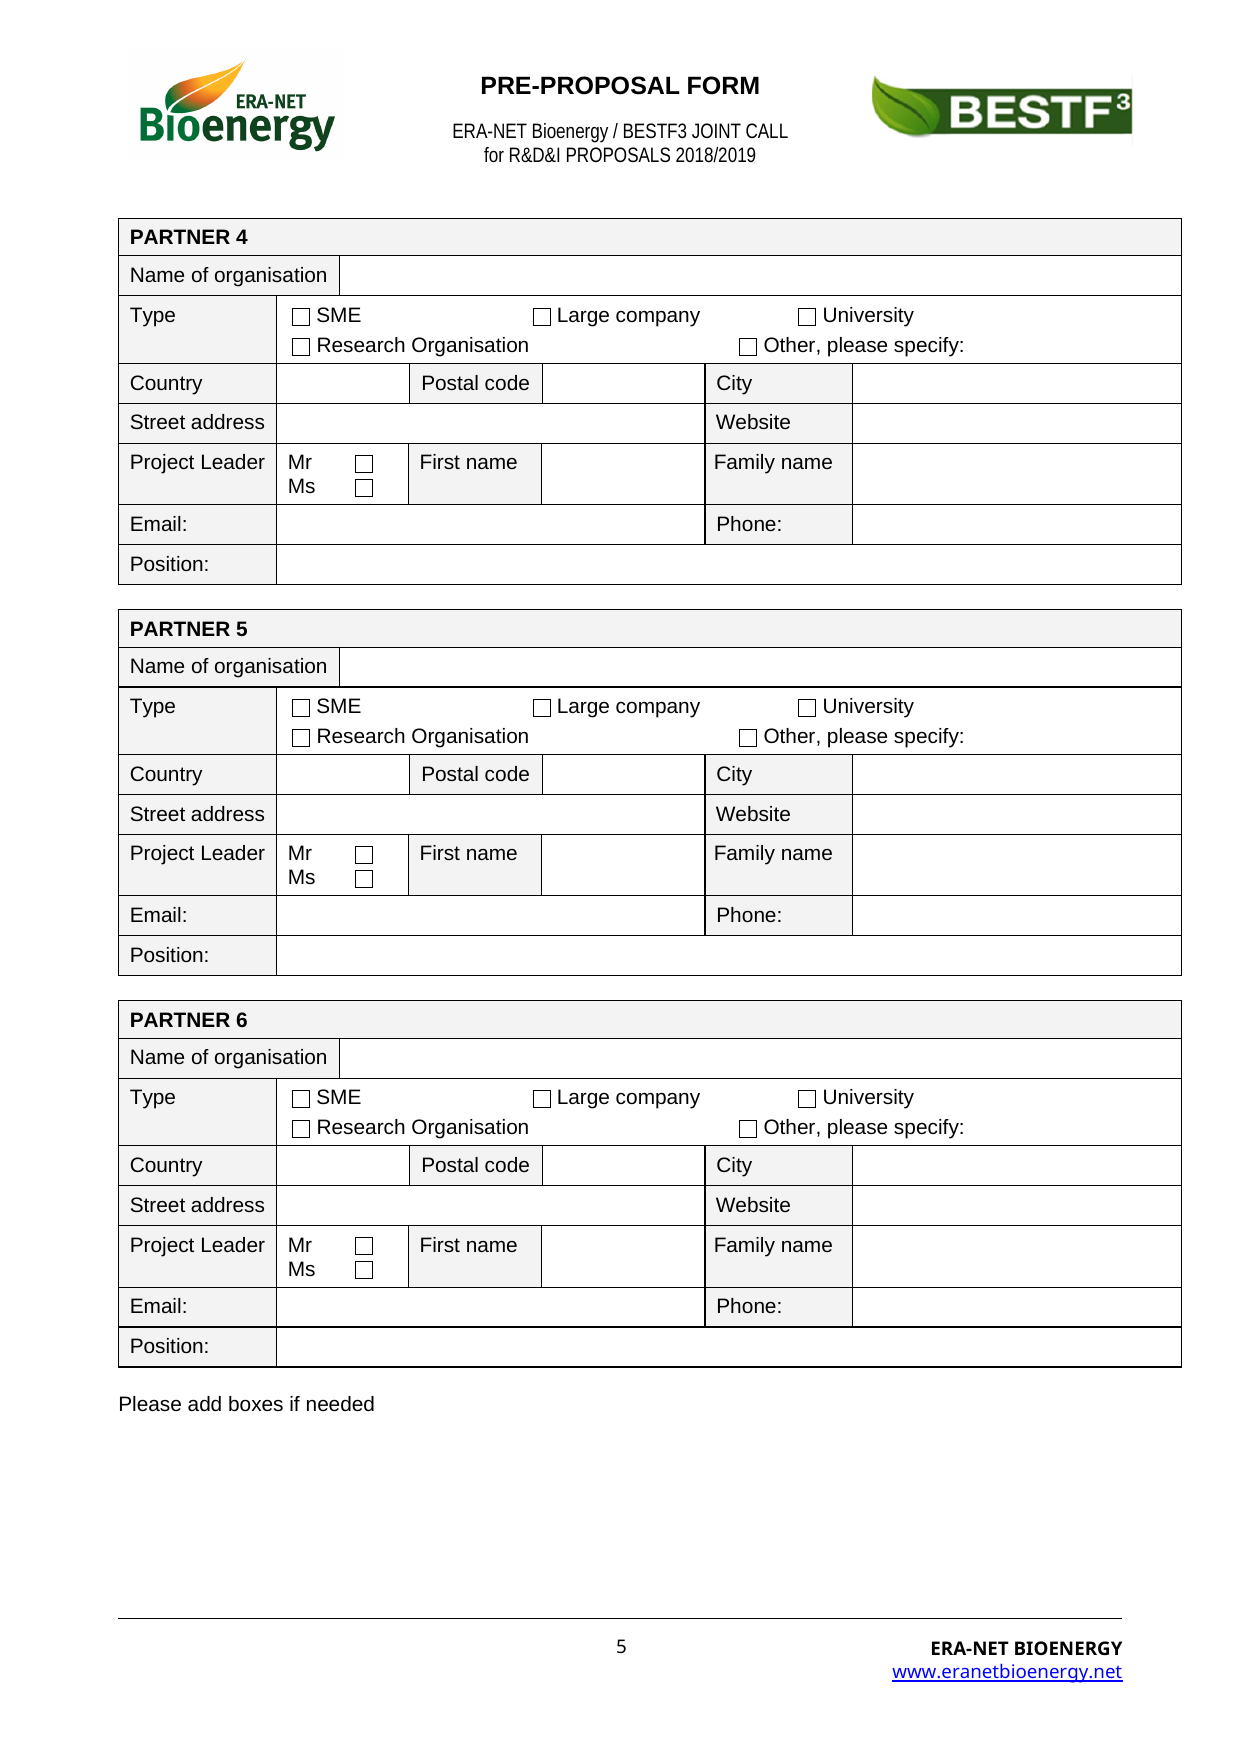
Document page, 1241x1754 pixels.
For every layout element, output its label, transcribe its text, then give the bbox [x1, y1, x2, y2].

table_cell Project Leader [119, 444, 276, 504]
table_cell [542, 1226, 704, 1287]
table_cell [853, 1186, 1181, 1225]
table_cell [277, 1186, 704, 1225]
table_cell [277, 545, 1181, 584]
table_cell SME Large company University Research Organisation Other, please specify: [277, 296, 1181, 363]
table_cell [853, 755, 1181, 794]
table_cell First name [409, 444, 541, 504]
table_cell Postal code [410, 1146, 542, 1185]
table_cell Website [706, 1186, 852, 1225]
table_cell [543, 364, 704, 403]
table_cell Position: [119, 545, 276, 584]
table_cell [340, 1039, 1181, 1078]
table_cell Family name [706, 835, 852, 895]
table_cell First name [409, 835, 541, 895]
table_cell [277, 1288, 704, 1326]
table_cell Family name [706, 444, 852, 504]
table_cell Phone: [706, 1288, 852, 1326]
table_cell [853, 1288, 1181, 1326]
table_cell [277, 795, 704, 834]
table_cell Family name [706, 1226, 852, 1287]
table_cell [853, 1226, 1181, 1287]
table_cell [277, 404, 704, 443]
table_cell [853, 404, 1181, 443]
table_cell First name [409, 1226, 541, 1287]
picture [128, 50, 344, 157]
table_cell City [706, 1146, 852, 1185]
table_cell [542, 444, 704, 504]
table_cell Name of organisation [119, 256, 339, 295]
table_cell Mr Ms [277, 1226, 408, 1287]
table_cell Street address [119, 795, 276, 834]
table_cell Project Leader [119, 835, 276, 895]
picture [870, 75, 1133, 147]
table_cell Country [119, 1146, 276, 1185]
table_cell [542, 835, 704, 895]
table_cell Name of organisation [119, 1039, 339, 1078]
table_header PARTNER 5 [119, 610, 1181, 647]
table_cell SME Large company University Research Organisation Other, please specify: [277, 1079, 1181, 1145]
table_cell Website [706, 404, 852, 443]
table_cell Email: [119, 505, 276, 544]
table_cell Name of organisation [119, 648, 339, 686]
table_cell Website [706, 795, 852, 834]
table_cell [340, 256, 1181, 295]
table_cell Postal code [410, 755, 542, 794]
table_cell Mr Ms [277, 835, 408, 895]
table_cell [277, 755, 409, 794]
table_cell City [706, 364, 852, 403]
table_cell Project Leader [119, 1226, 276, 1287]
table_cell [543, 755, 704, 794]
table_cell [853, 896, 1181, 935]
table_header PARTNER 6 [119, 1001, 1181, 1038]
table_cell Country [119, 364, 276, 403]
table_cell Type [119, 688, 276, 754]
table_cell [277, 896, 704, 935]
table_cell [853, 1146, 1181, 1185]
table_cell [277, 505, 704, 544]
table_cell [853, 364, 1181, 403]
table_cell Type [119, 296, 276, 363]
table_cell Position: [119, 936, 276, 975]
table_cell [853, 795, 1181, 834]
table_cell [853, 505, 1181, 544]
table_cell Postal code [410, 364, 542, 403]
table_cell Email: [119, 1288, 276, 1326]
table_cell Country [119, 755, 276, 794]
table_cell Street address [119, 404, 276, 443]
table_cell Phone: [706, 896, 852, 935]
table_cell [853, 835, 1181, 895]
table_cell [277, 936, 1181, 975]
table_cell Street address [119, 1186, 276, 1225]
table_cell Type [119, 1079, 276, 1145]
table_cell [340, 648, 1181, 686]
table_cell [853, 444, 1181, 504]
text Please add boxes if needed [118, 1391, 1122, 1415]
table_cell [277, 364, 409, 403]
table_cell Position: [119, 1328, 276, 1366]
table_cell City [706, 755, 852, 794]
table_cell [543, 1146, 704, 1185]
table_header PARTNER 4 [119, 219, 1181, 255]
table_cell [277, 1146, 409, 1185]
table_cell SME Large company University Research Organisation Other, please specify: [277, 688, 1181, 754]
table_cell Email: [119, 896, 276, 935]
table_cell Phone: [706, 505, 852, 544]
table_cell Mr Ms [277, 444, 408, 504]
table_cell [277, 1328, 1181, 1366]
